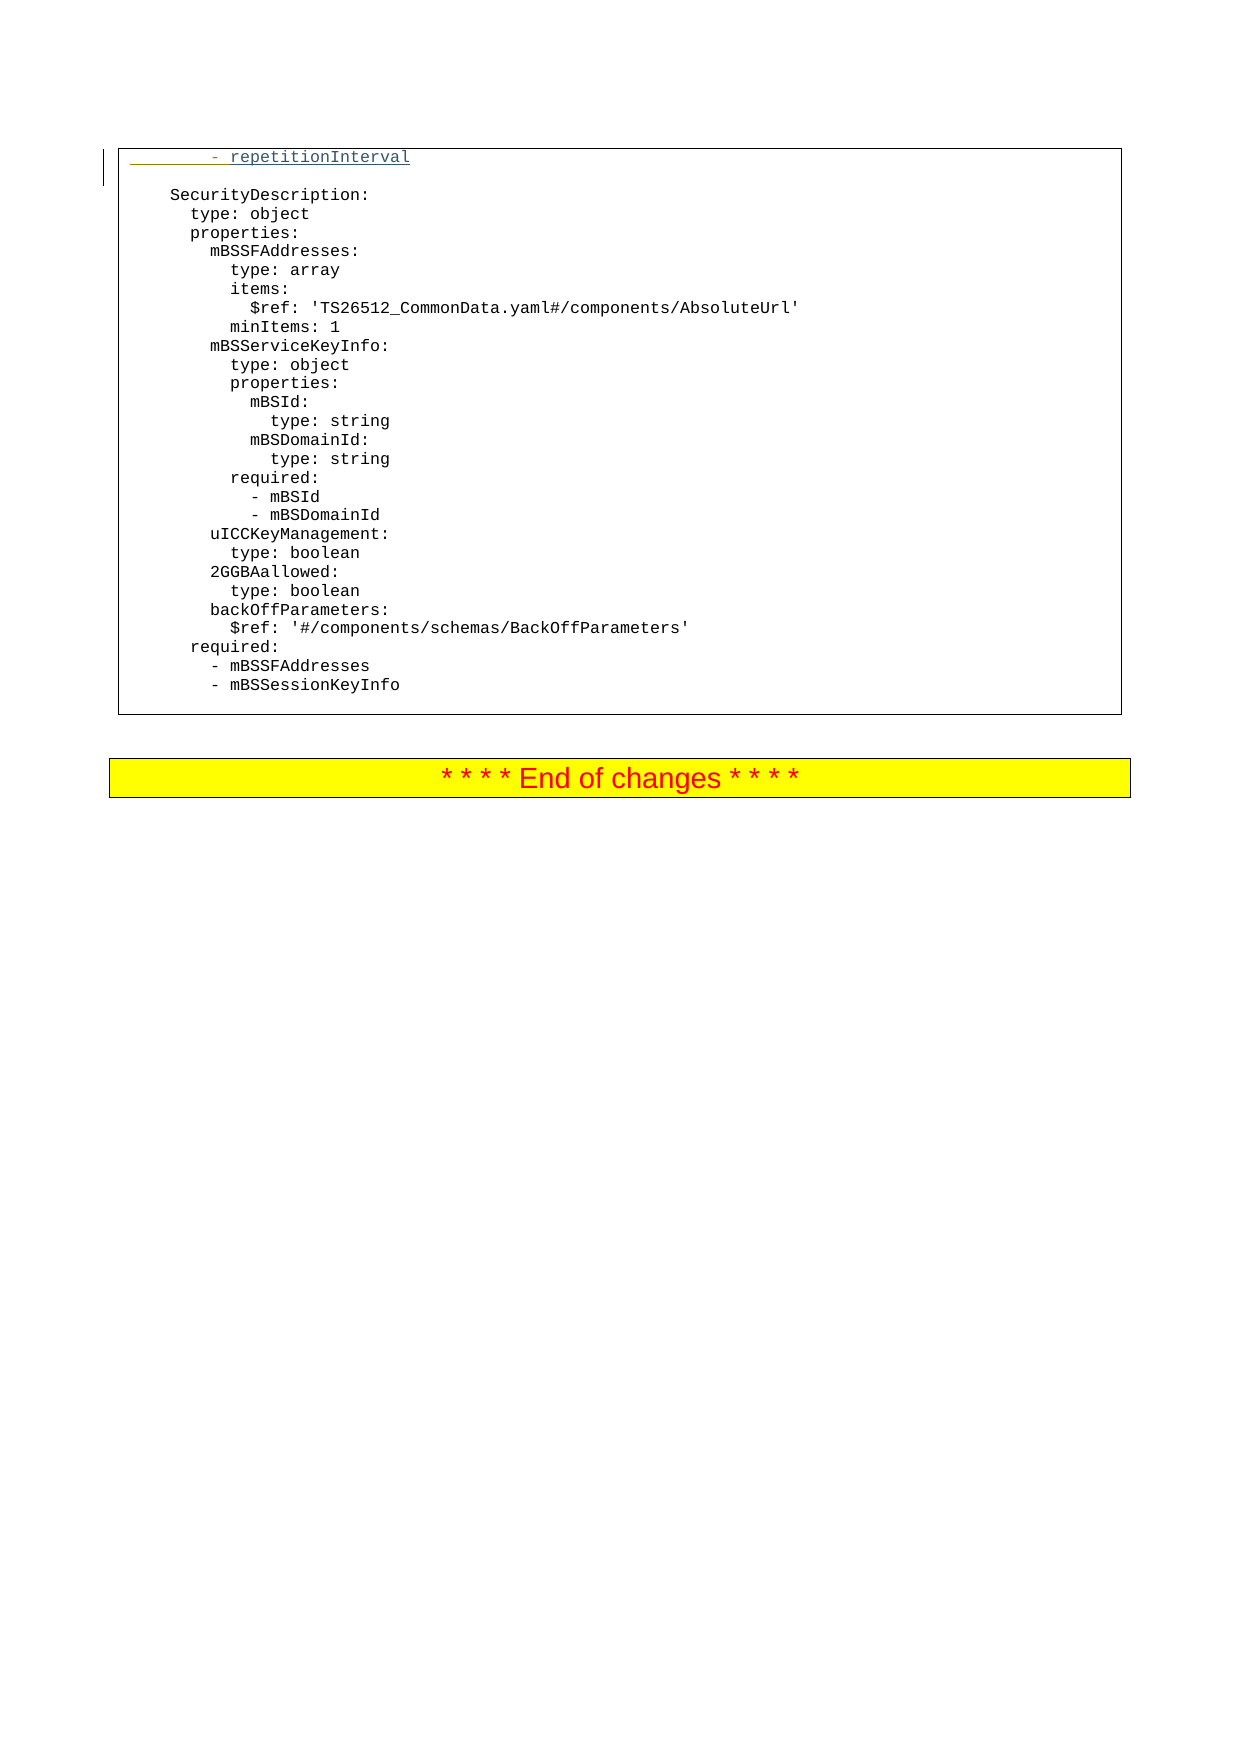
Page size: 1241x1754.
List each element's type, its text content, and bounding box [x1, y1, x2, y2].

text * * * * End of changes * * * * [110, 759, 1130, 797]
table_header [119, 149, 1121, 714]
